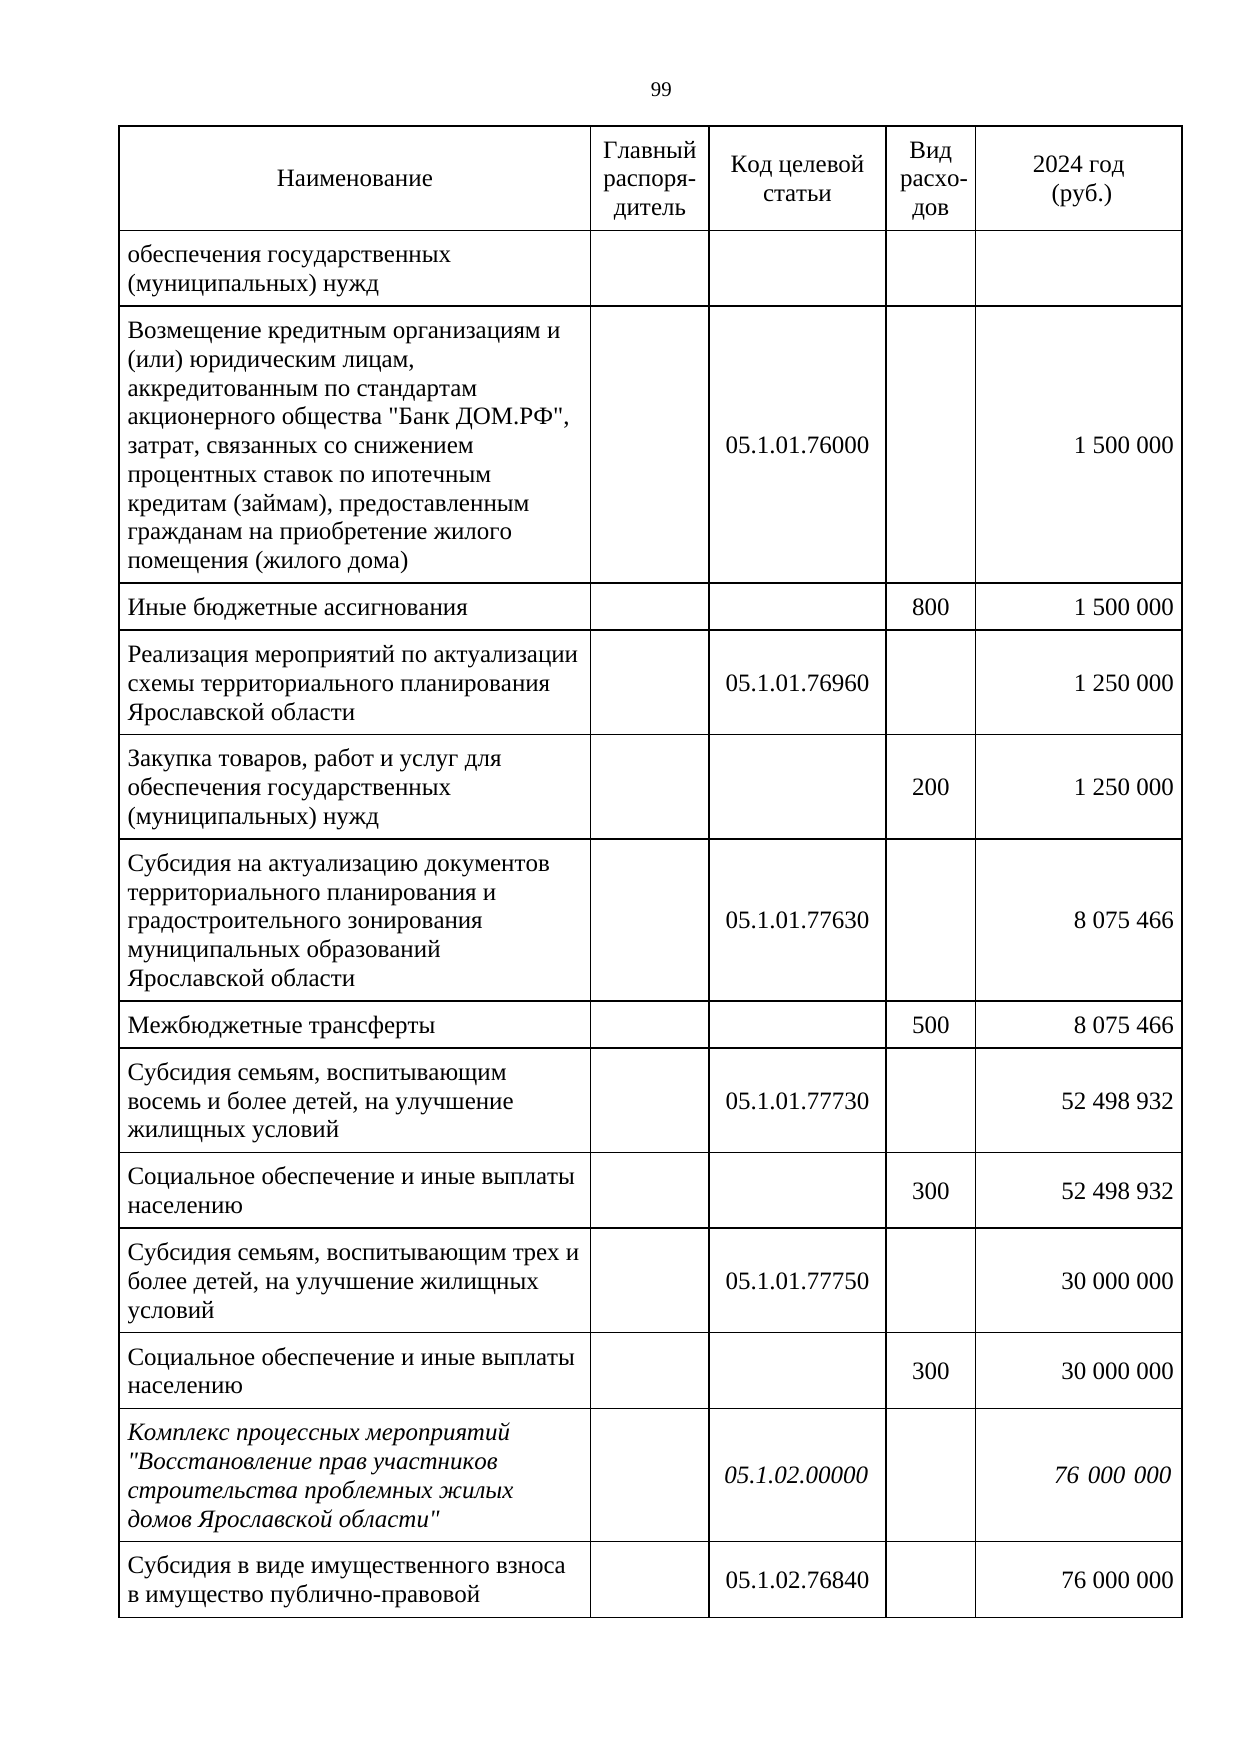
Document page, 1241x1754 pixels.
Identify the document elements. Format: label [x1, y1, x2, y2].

table_header [976, 127, 1181, 229]
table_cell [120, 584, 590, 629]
table_header [591, 127, 708, 229]
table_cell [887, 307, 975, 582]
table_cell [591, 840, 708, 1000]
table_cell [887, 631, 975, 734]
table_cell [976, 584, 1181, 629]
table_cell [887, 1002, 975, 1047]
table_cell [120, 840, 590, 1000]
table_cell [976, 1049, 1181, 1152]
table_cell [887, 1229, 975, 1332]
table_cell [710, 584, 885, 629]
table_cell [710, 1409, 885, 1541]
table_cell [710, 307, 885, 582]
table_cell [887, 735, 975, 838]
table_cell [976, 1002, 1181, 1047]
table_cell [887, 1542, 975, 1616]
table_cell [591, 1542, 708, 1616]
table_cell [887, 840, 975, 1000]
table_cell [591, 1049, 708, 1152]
table_header [710, 127, 885, 229]
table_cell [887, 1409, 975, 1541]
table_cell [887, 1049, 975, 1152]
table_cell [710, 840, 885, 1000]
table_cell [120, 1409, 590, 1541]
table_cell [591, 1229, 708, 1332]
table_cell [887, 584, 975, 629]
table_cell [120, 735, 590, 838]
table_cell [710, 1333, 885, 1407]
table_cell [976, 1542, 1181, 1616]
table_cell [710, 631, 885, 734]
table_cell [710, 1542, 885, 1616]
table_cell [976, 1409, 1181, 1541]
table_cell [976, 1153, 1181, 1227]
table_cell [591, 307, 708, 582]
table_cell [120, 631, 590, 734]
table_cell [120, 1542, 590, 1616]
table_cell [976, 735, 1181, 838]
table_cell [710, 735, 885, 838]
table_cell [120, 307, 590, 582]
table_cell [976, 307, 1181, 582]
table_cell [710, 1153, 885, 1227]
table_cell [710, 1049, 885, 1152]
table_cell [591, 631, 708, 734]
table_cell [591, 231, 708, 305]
table_header [120, 127, 590, 229]
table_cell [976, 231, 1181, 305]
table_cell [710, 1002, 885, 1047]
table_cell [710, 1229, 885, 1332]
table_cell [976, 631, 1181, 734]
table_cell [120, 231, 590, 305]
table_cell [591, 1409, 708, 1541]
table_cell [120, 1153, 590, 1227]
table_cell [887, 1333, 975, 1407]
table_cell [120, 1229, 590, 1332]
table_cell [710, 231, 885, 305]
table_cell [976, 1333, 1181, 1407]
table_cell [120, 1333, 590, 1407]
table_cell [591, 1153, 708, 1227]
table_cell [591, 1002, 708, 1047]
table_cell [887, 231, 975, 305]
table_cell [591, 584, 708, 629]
table_header [887, 127, 975, 229]
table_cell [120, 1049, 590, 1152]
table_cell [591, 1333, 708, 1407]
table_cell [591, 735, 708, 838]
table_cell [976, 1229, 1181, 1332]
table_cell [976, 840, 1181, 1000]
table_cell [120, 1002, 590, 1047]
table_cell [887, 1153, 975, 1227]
